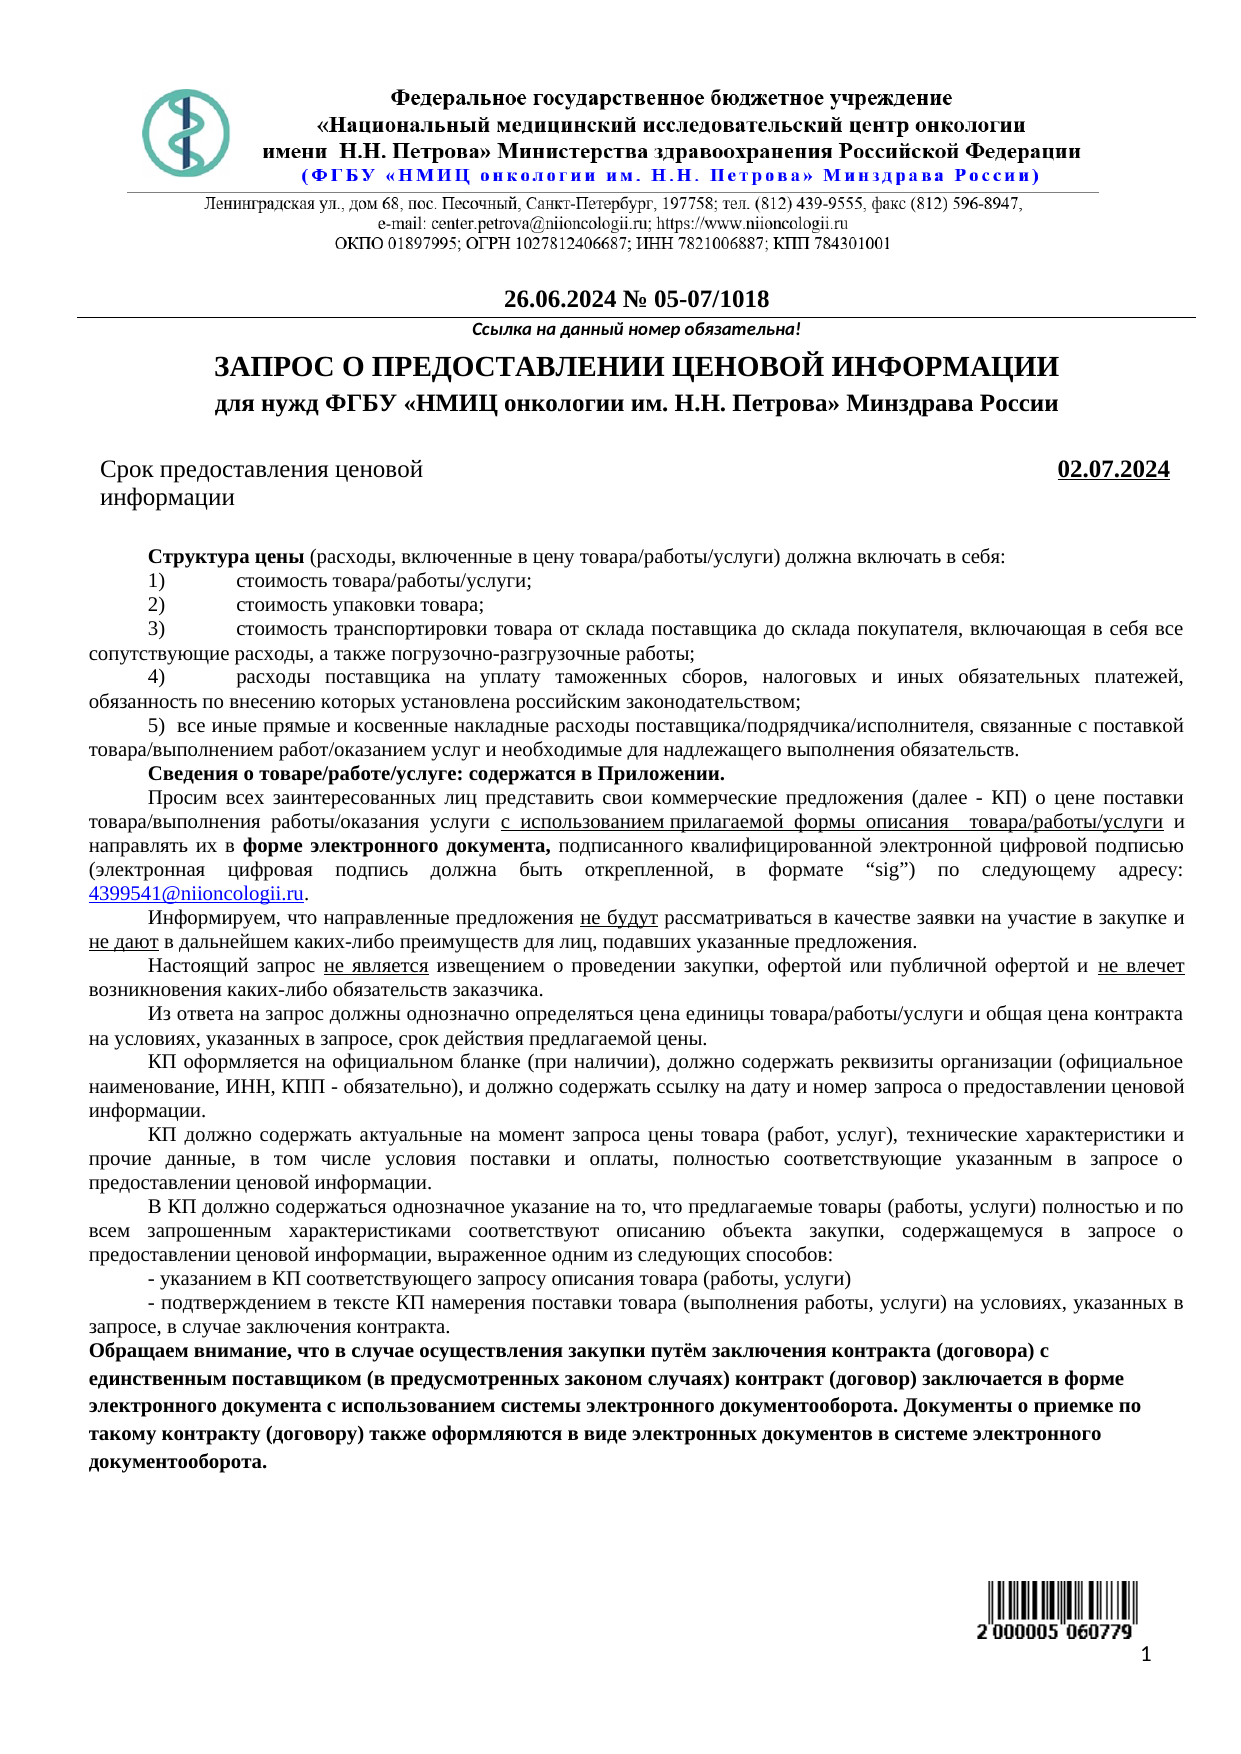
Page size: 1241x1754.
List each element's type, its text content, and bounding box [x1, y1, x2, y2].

picture [125, 87, 1100, 256]
table_cell Ссылка на данный номер обязательна! [77, 318, 1196, 349]
table_header 26.06.2024 № 05-07/1018 [77, 284, 1196, 317]
picture [973, 1581, 1152, 1639]
